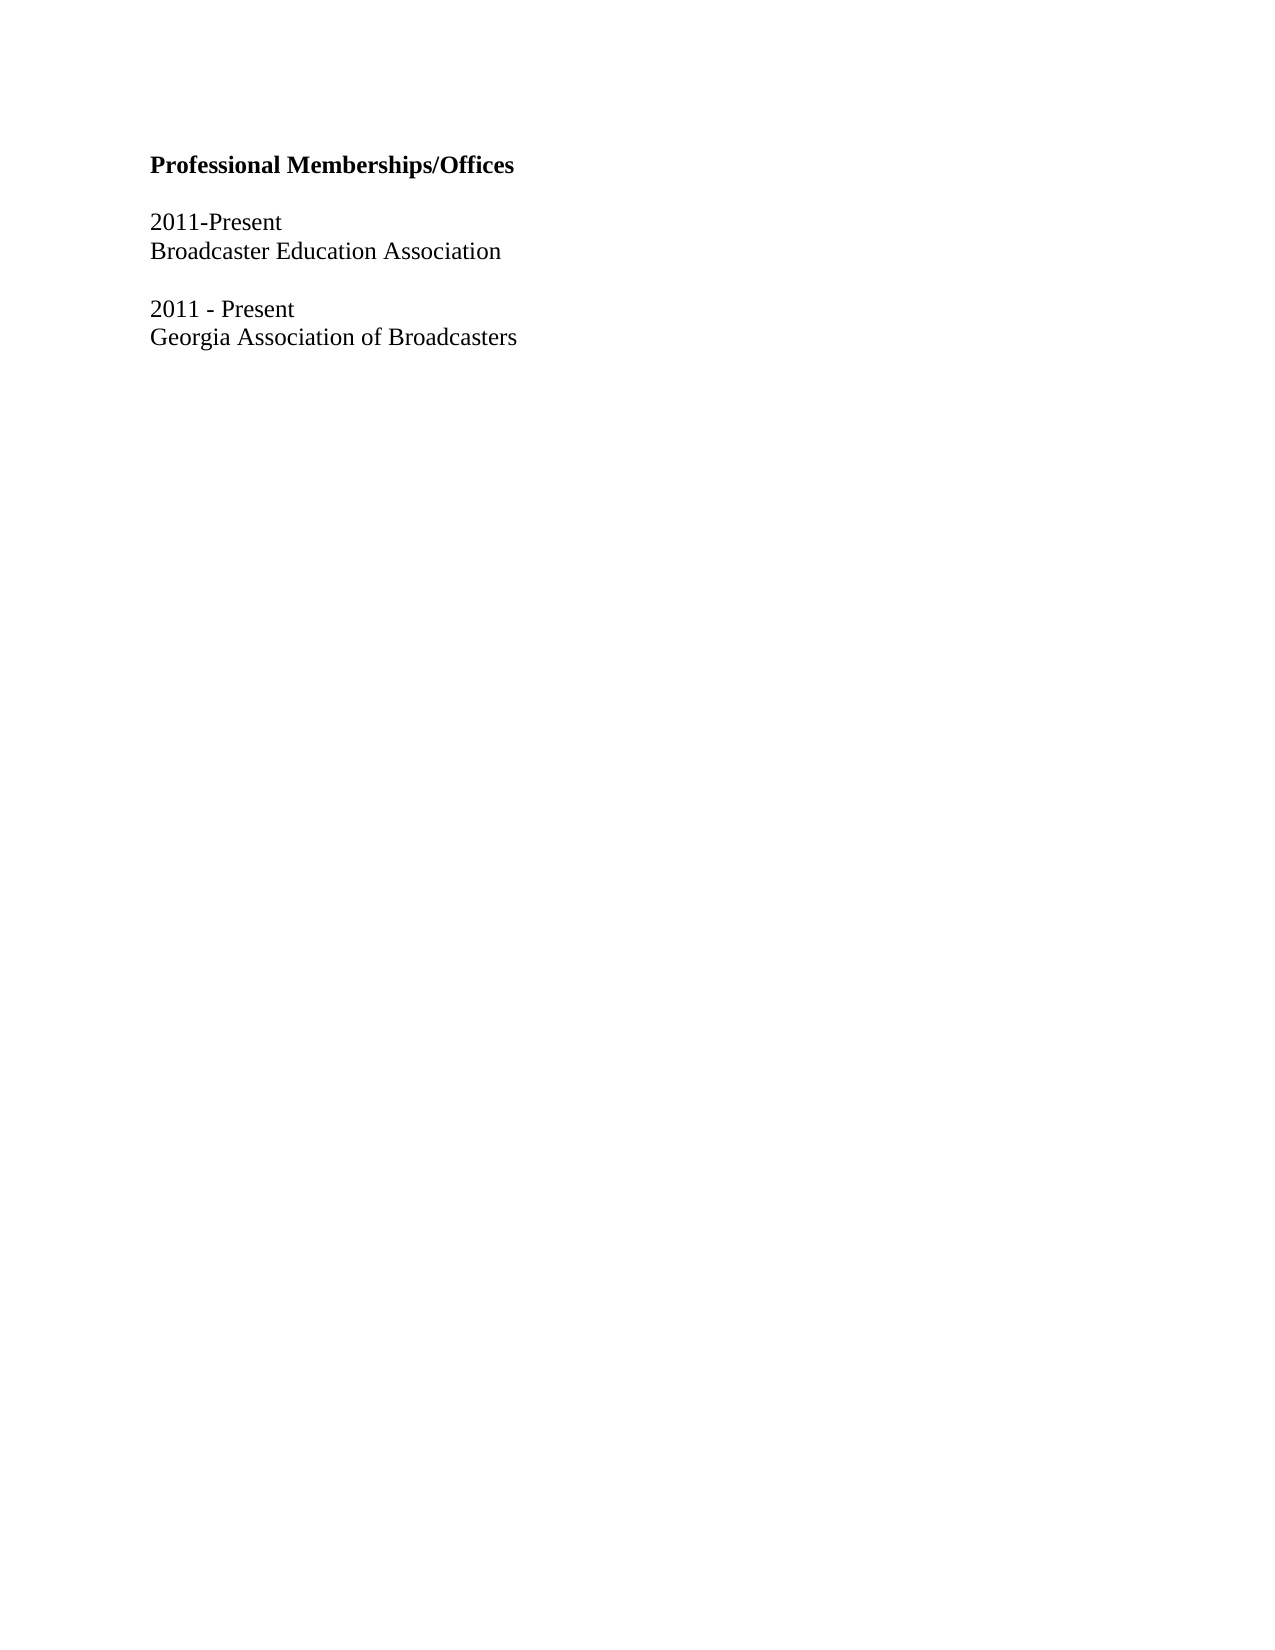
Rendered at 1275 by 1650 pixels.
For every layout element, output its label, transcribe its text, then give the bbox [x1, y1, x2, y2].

text Broadcaster Education Association [150, 236, 1125, 265]
text Georgia Association of Broadcasters [150, 322, 1125, 351]
text Professional Memberships/Offices [150, 150, 1125, 179]
text 2011-Present [150, 207, 1125, 236]
text 2011 - Present [150, 294, 1125, 322]
